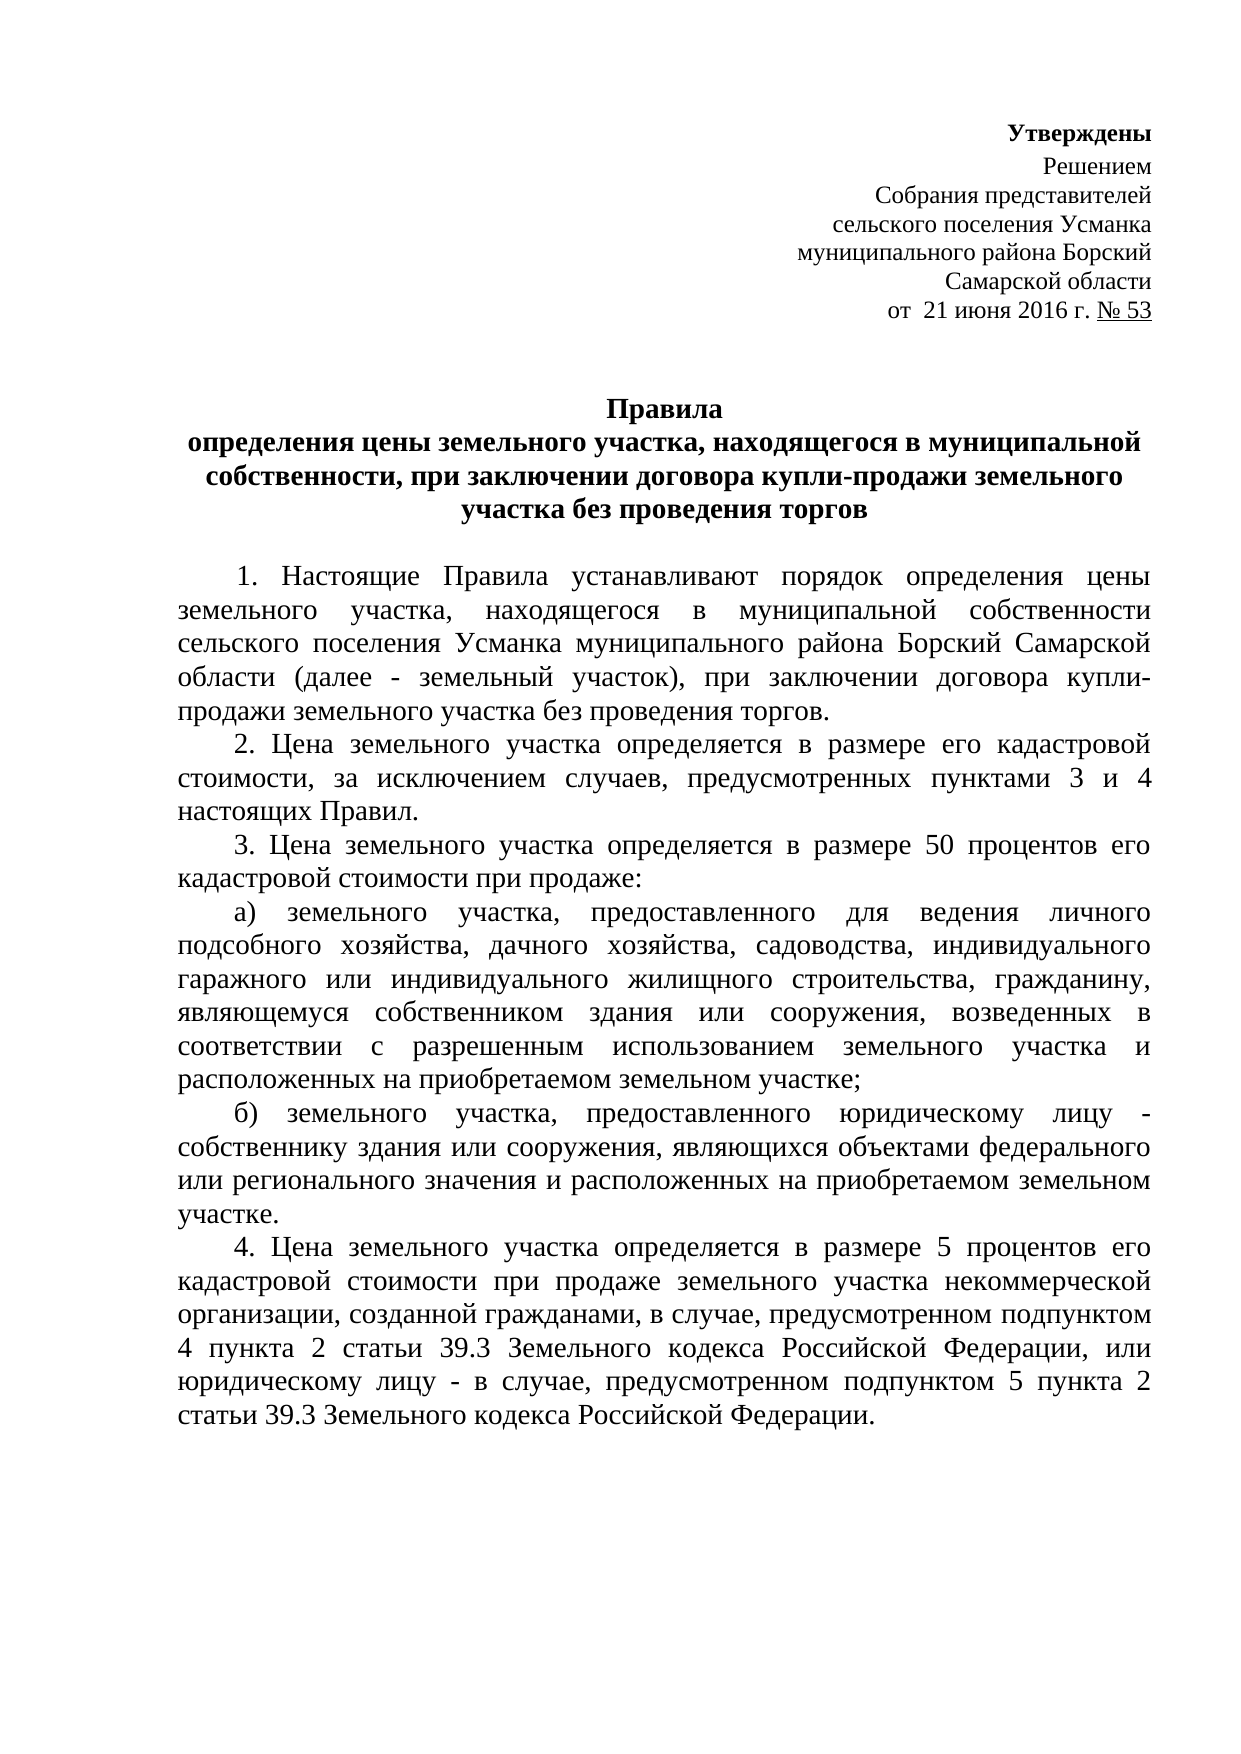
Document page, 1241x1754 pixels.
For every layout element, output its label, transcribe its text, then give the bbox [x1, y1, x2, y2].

text Решением [177, 151, 1152, 180]
text 2. Цена земельного участка определяется в размере его кадастровой стоимости, за исключением случаев, предусмотренных пунктами 3 и 4 настоящих Правил. [177, 726, 1152, 827]
text а) земельного участка, предоставленного для ведения личного подсобного хозяйства, дачного хозяйства, садоводства, индивидуального гаражного или индивидуального жилищного строительства, гражданину, являющемуся собственником здания или сооружения, возведенных в соответствии с разрешенным использованием земельного участка и расположенных на приобретаемом земельном участке; [177, 894, 1152, 1095]
text 1. Настоящие Правила устанавливают порядок определения цены земельного участка, находящегося в муниципальной собственности сельского поселения Усманка муниципального района Борский Самарской области (далее - земельный участок), при заключении договора купли-продажи земельного участка без проведения торгов. [177, 558, 1152, 726]
text 3. Цена земельного участка определяется в размере 50 процентов его кадастровой стоимости при продаже: [177, 827, 1152, 894]
text Собрания представителей [177, 180, 1152, 209]
text 4. Цена земельного участка определяется в размере 5 процентов его кадастровой стоимости при продаже земельного участка некоммерческой организации, созданной гражданами, в случае, предусмотренном подпунктом 4 пункта 2 статьи 39.3 Земельного кодекса Российской Федерации, или юридическому лицу - в случае, предусмотренном подпунктом 5 пункта 2 статьи 39.3 Земельного кодекса Российской Федерации. [177, 1229, 1152, 1431]
text б) земельного участка, предоставленного юридическому лицу - собственнику здания или сооружения, являющихся объектами федерального или регионального значения и расположенных на приобретаемом земельном участке. [177, 1095, 1152, 1229]
text от 21 июня 2016 г. № 53 [177, 295, 1152, 324]
text Правила [177, 391, 1152, 424]
text муниципального района Борский [177, 237, 1152, 266]
text Самарской области [177, 266, 1152, 295]
text сельского поселения Усманка [177, 209, 1152, 237]
text Утверждены [177, 118, 1152, 147]
text определения цены земельного участка, находящегося в муниципальной собственности, при заключении договора купли-продажи земельного участка без проведения торгов [177, 424, 1152, 525]
